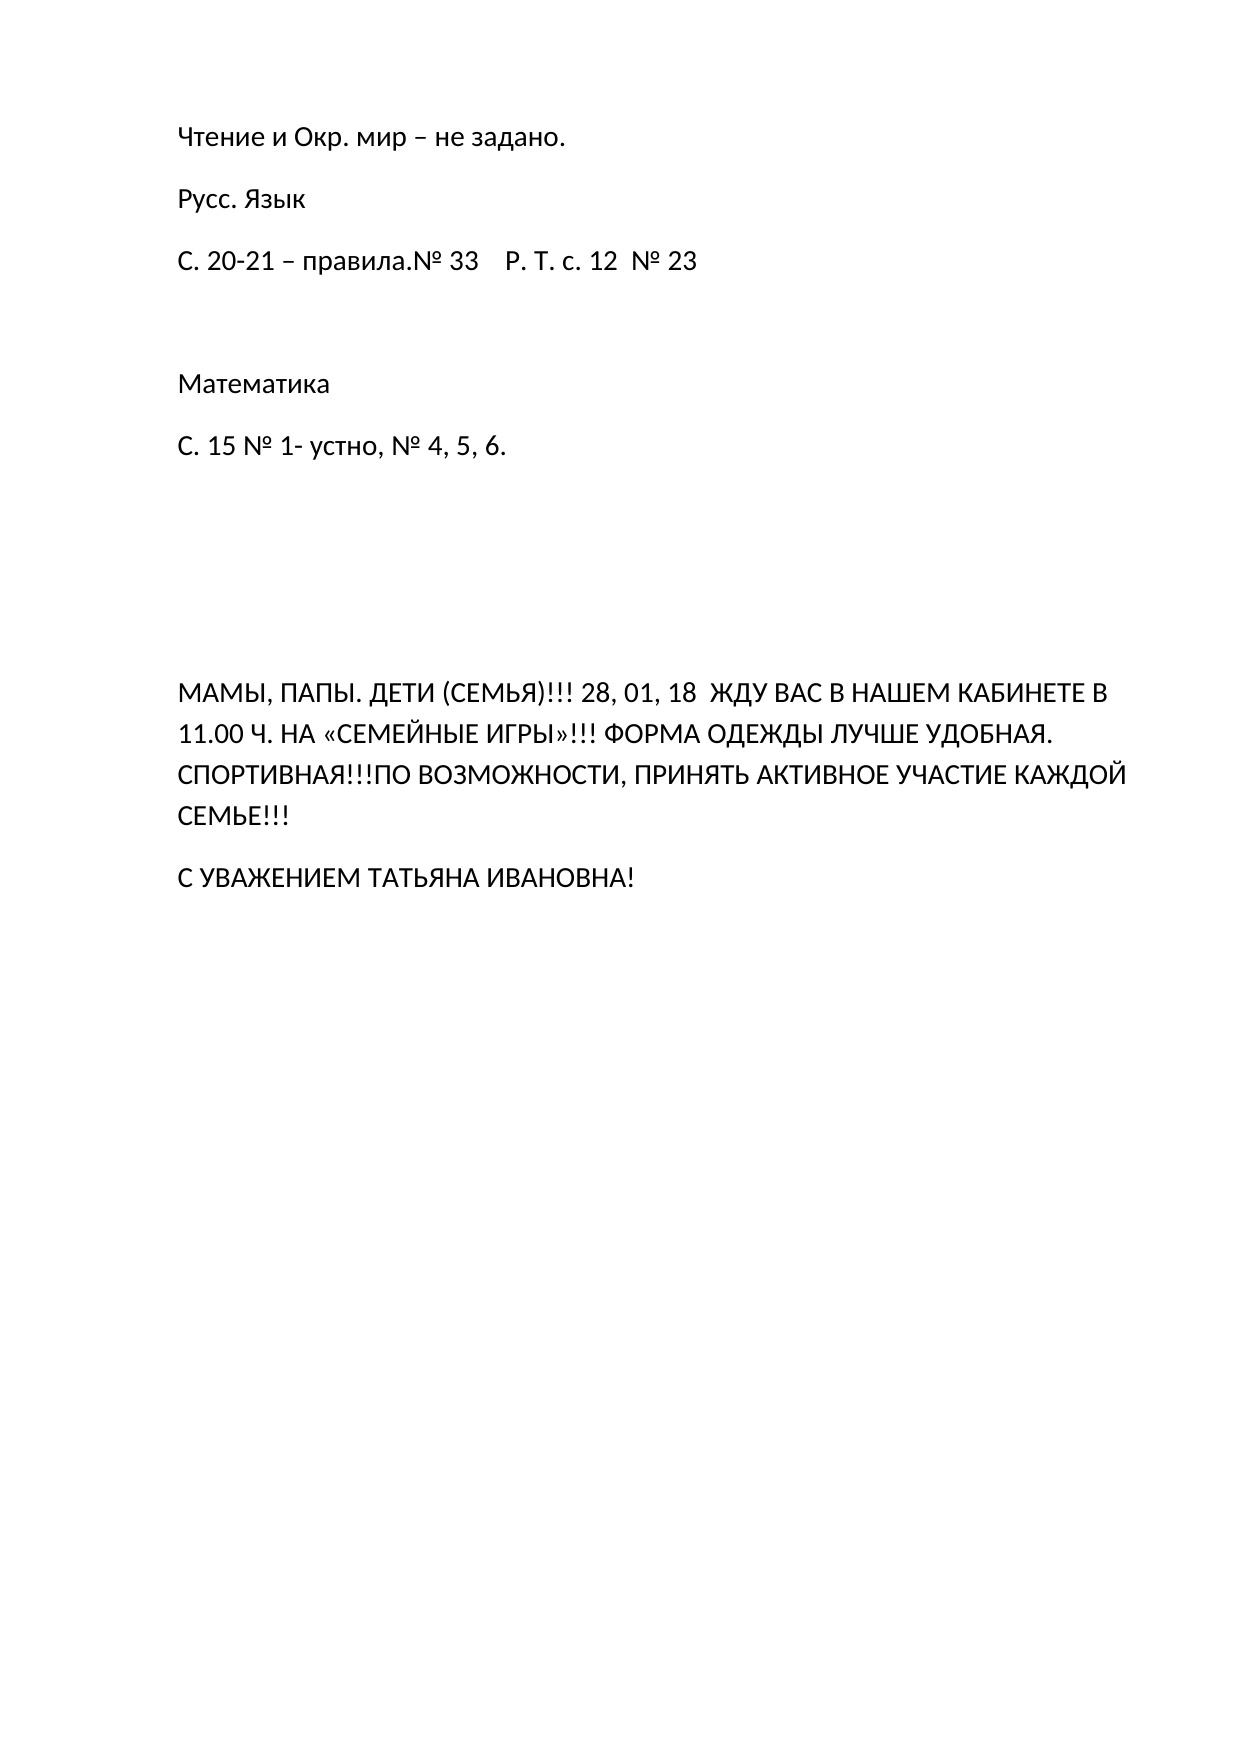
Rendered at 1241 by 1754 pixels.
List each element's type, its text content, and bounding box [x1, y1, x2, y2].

text С. 15 № 1- устно, № 4, 5, 6. [177, 427, 1152, 463]
text С УВАЖЕНИЕМ ТАТЬЯНА ИВАНОВНА! [177, 859, 1152, 894]
text Русс. Язык [177, 180, 1152, 216]
text Математика [177, 365, 1152, 401]
text Чтение и Окр. мир – не задано. [177, 118, 1152, 154]
text С. 20-21 – правила.№ 33 Р. Т. с. 12 № 23 [177, 242, 1152, 277]
text МАМЫ, ПАПЫ. ДЕТИ (СЕМЬЯ)!!! 28, 01, 18 ЖДУ ВАС В НАШЕМ КАБИНЕТЕ В 11.00 Ч. НА «СЕМЕЙНЫЕ ИГРЫ»!!! ФОРМА ОДЕЖДЫ ЛУЧШЕ УДОБНАЯ. СПОРТИВНАЯ!!!ПО ВОЗМОЖНОСТИ, ПРИНЯТЬ АКТИВНОЕ УЧАСТИЕ КАЖДОЙ СЕМЬЕ!!! [177, 674, 1152, 832]
